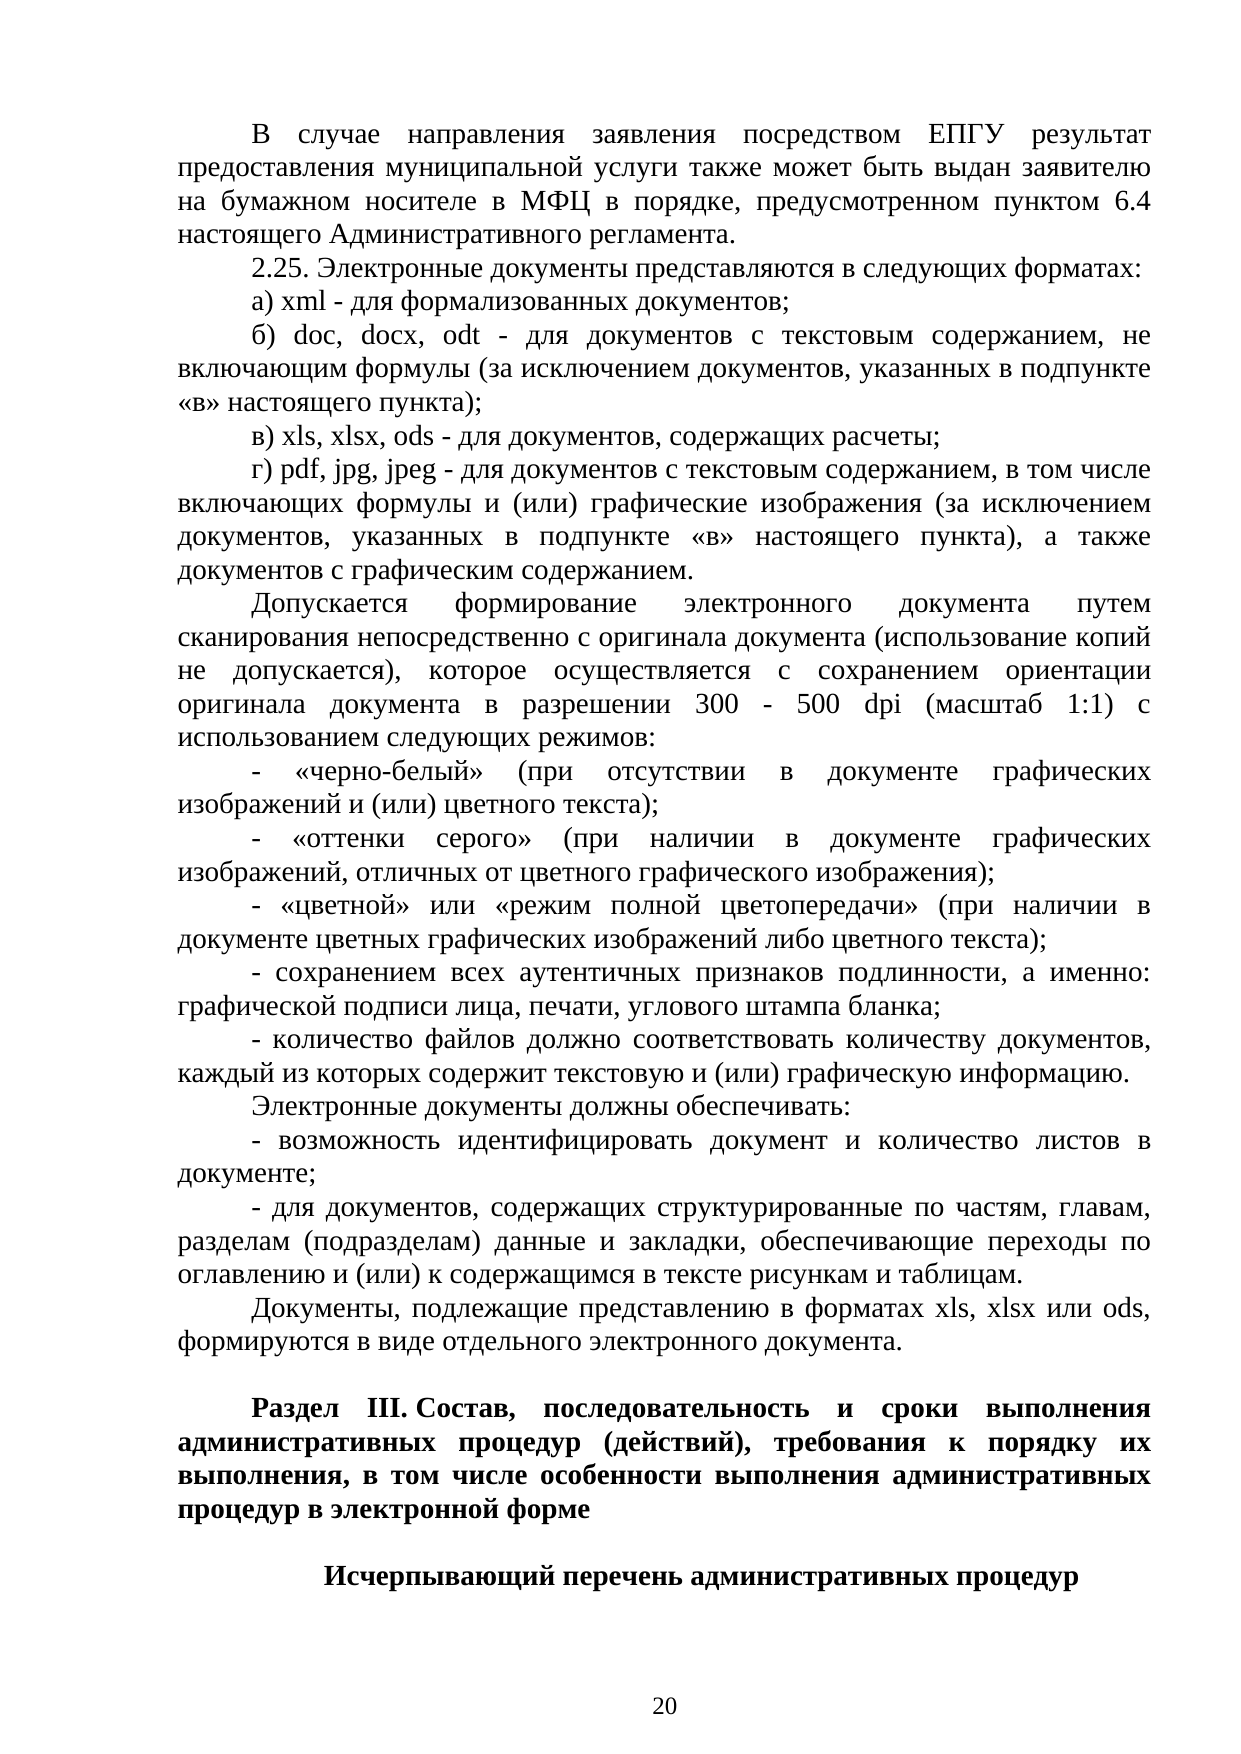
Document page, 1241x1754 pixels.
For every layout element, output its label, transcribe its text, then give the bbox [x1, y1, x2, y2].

text - «цветной» или «режим полной цветопередачи» (при наличии в документе цветных графических изображений либо цветного текста); [177, 887, 1152, 954]
text - для документов, содержащих структурированные по частям, главам, разделам (подразделам) данные и закладки, обеспечивающие переходы по оглавлению и (или) к содержащимся в тексте рисункам и таблицам. [177, 1189, 1152, 1290]
text Исчерпывающий перечень административных процедур [177, 1558, 1152, 1592]
text - возможность идентифицировать документ и количество листов в документе; [177, 1122, 1152, 1189]
text а) xml - для формализованных документов; [177, 283, 1152, 317]
text - сохранением всех аутентичных признаков подлинности, а именно: графической подписи лица, печати, углового штампа бланка; [177, 954, 1152, 1021]
text 2.25. Электронные документы представляются в следующих форматах: [177, 250, 1152, 283]
text в) xls, xlsx, ods - для документов, содержащих расчеты; [177, 418, 1152, 451]
text - количество файлов должно соответствовать количеству документов, каждый из которых содержит текстовую и (или) графическую информацию. [177, 1021, 1152, 1088]
text б) doc, docx, odt - для документов с текстовым содержанием, не включающим формулы (за исключением документов, указанных в подпункте «в» настоящего пункта); [177, 317, 1152, 418]
text - «черно-белый» (при отсутствии в документе графических изображений и (или) цветного текста); [177, 753, 1152, 820]
text Электронные документы должны обеспечивать: [177, 1088, 1152, 1122]
text - «оттенки серого» (при наличии в документе графических изображений, отличных от цветного графического изображения); [177, 820, 1152, 887]
text В случае направления заявления посредством ЕПГУ результат предоставления муниципальной услуги также может быть выдан заявителю на бумажном носителе в МФЦ в порядке, предусмотренном пунктом 6.4 настоящего Административного регламента. [177, 116, 1152, 250]
text Документы, подлежащие представлению в форматах xls, xlsx или ods, формируются в виде отдельного электронного документа. [177, 1290, 1152, 1357]
text Раздел III. Состав, последовательность и сроки выполнения административных процедур (действий), требования к порядку их выполнения, в том числе особенности выполнения административных процедур в электронной форме [177, 1390, 1152, 1524]
text г) pdf, jpg, jpeg - для документов с текстовым содержанием, в том числе включающих формулы и (или) графические изображения (за исключением документов, указанных в подпункте «в» настоящего пункта), а также документов с графическим содержанием. [177, 451, 1152, 585]
text Допускается формирование электронного документа путем сканирования непосредственно с оригинала документа (использование копий не допускается), которое осуществляется с сохранением ориентации оригинала документа в разрешении 300 - 500 dpi (масштаб 1:1) с использованием следующих режимов: [177, 585, 1152, 753]
